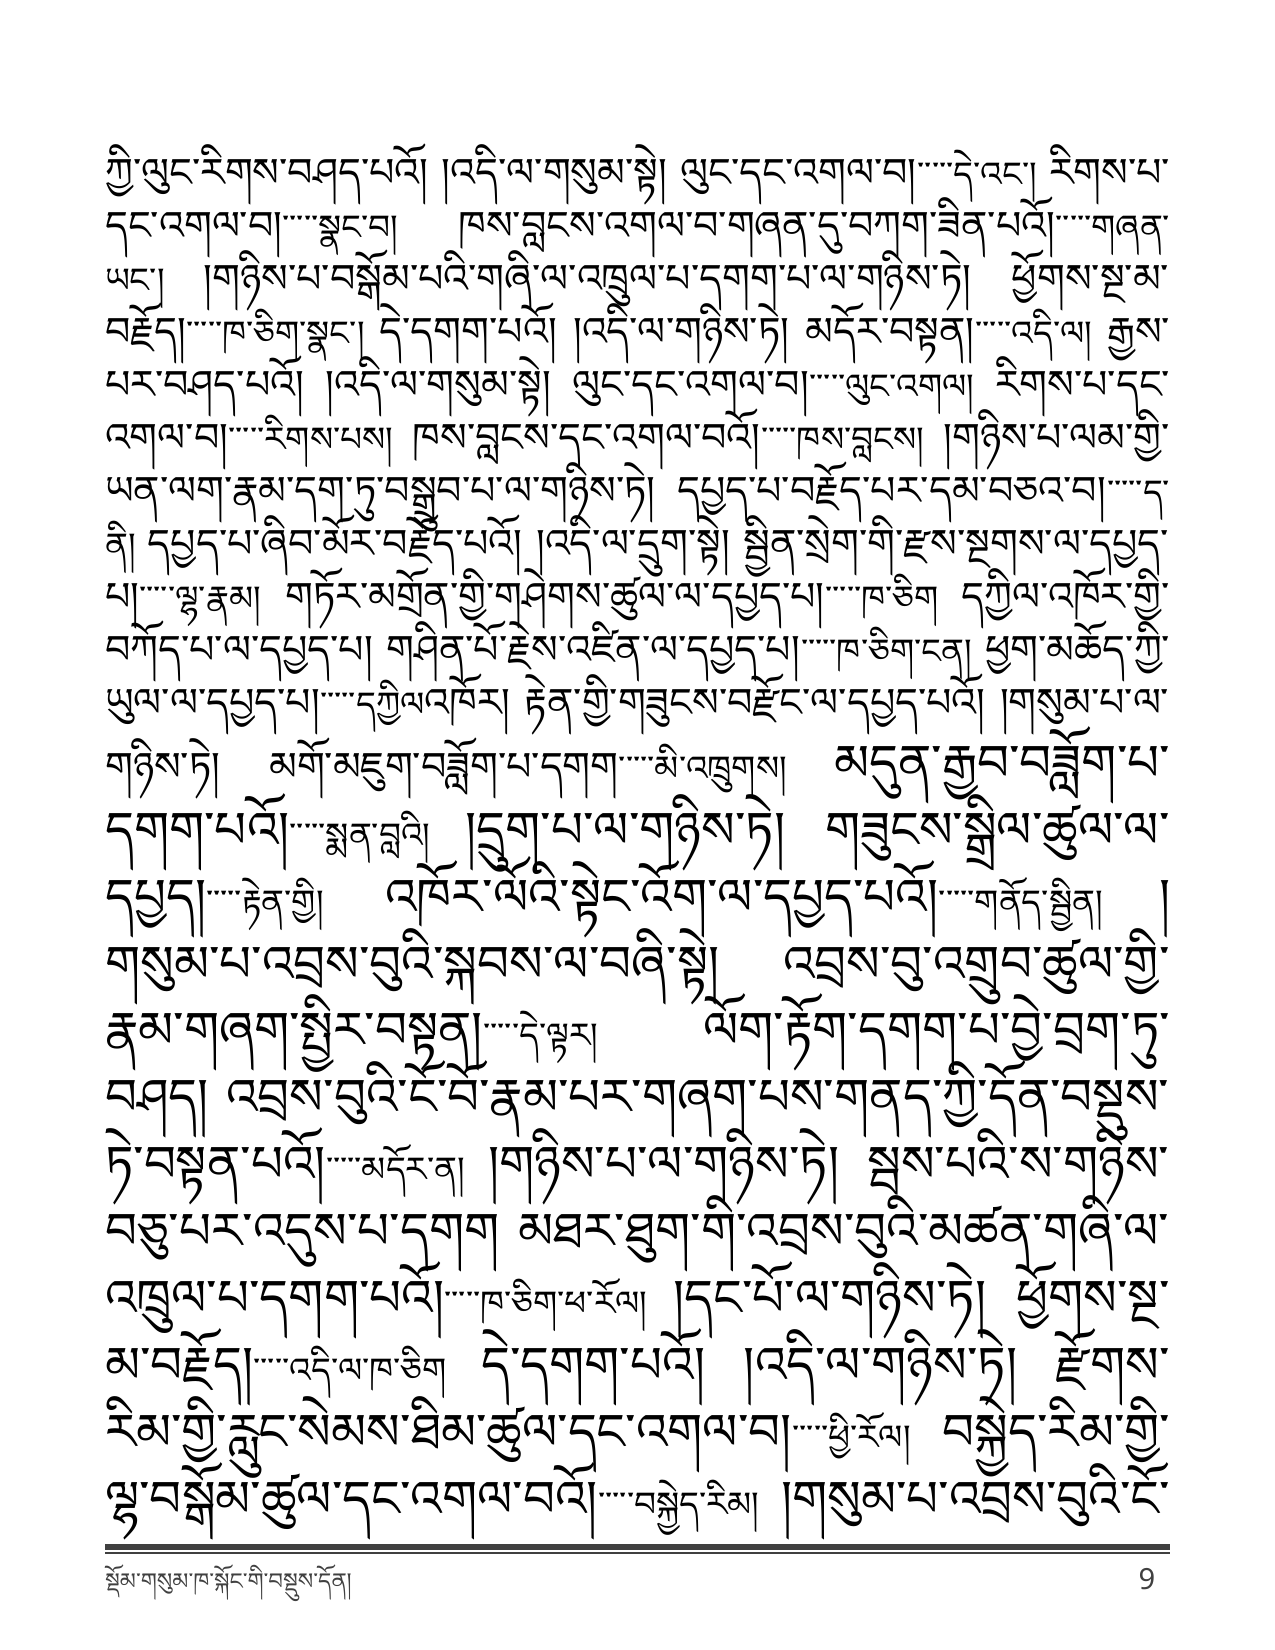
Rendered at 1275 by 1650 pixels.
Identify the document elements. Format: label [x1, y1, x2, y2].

text [105, 150, 1170, 1528]
